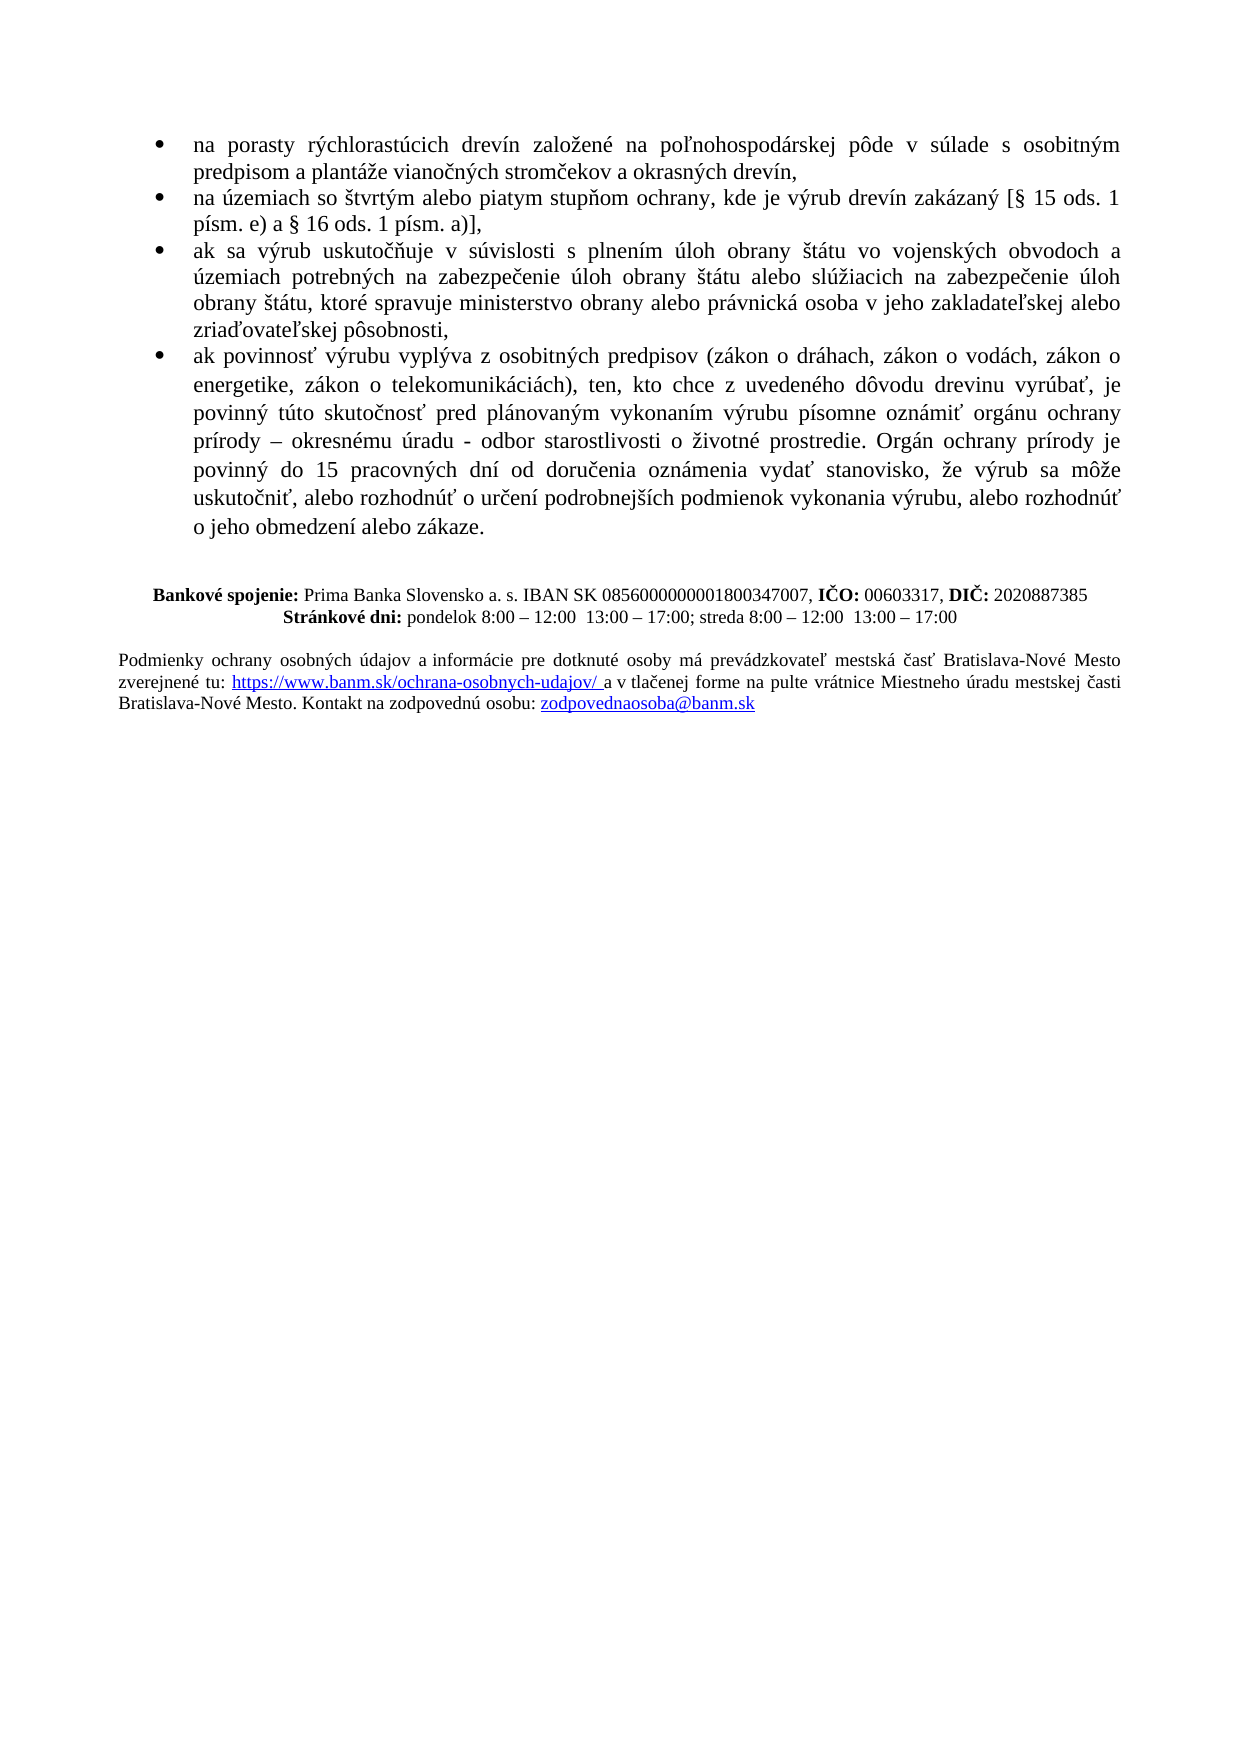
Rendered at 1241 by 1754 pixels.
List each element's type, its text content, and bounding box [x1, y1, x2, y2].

text Podmienky ochrany osobných údajov a informácie pre dotknuté osoby má prevádzkovateľ mestská časť Bratislava-Nové Mesto zverejnené tu: https://www.banm.sk/ochrana-osobnych-udajov/ a v tlačenej forme na pulte vrátnice Miestneho úradu mestskej časti Bratislava-Nové Mesto. Kontakt na zodpovednú osobu: zodpovednaosoba@banm.sk [118, 649, 1122, 714]
list ak sa výrub uskutočňuje v súvislosti s plnením úloh obrany štátu vo vojenských obvodoch a územiach potrebných na zabezpečenie úloh obrany štátu alebo slúžiacich na zabezpečenie úloh obrany štátu, ktoré spravuje ministerstvo obrany alebo právnická osoba v jeho zakladateľskej alebo zriaďovateľskej pôsobnosti, [156, 237, 1122, 342]
list ak povinnosť výrubu vyplýva z osobitných predpisov (zákon o dráhach, zákon o vodách, zákon o energetike, zákon o telekomunikáciách), ten, kto chce z uvedeného dôvodu drevinu vyrúbať, je povinný túto skutočnosť pred plánovaným vykonaním výrubu písomne oznámiť orgánu ochrany prírody – okresnému úradu - odbor starostlivosti o životné prostredie. Orgán ochrany prírody je povinný do 15 pracovných dní od doručenia oznámenia vydať stanovisko, že výrub sa môže uskutočniť, alebo rozhodnúť o určení podrobnejších podmienok vykonania výrubu, alebo rozhodnúť o jeho obmedzení alebo zákaze. [156, 342, 1122, 539]
text Bankové spojenie: Prima Banka Slovensko a. s. IBAN SK 0856000000001800347007, IČO: 00603317, DIČ: 2020887385 [118, 584, 1122, 606]
list na porasty rýchlorastúcich drevín založené na poľnohospodárskej pôde v súlade s osobitným predpisom a plantáže vianočných stromčekov a okrasných drevín, [156, 131, 1122, 184]
text Stránkové dni: pondelok 8:00 – 12:00 13:00 – 17:00; streda 8:00 – 12:00 13:00 – 17:00 [118, 606, 1122, 627]
list na územiach so štvrtým alebo piatym stupňom ochrany, kde je výrub drevín zakázaný [§ 15 ods. 1 písm. e) a § 16 ods. 1 písm. a)], [156, 184, 1122, 237]
